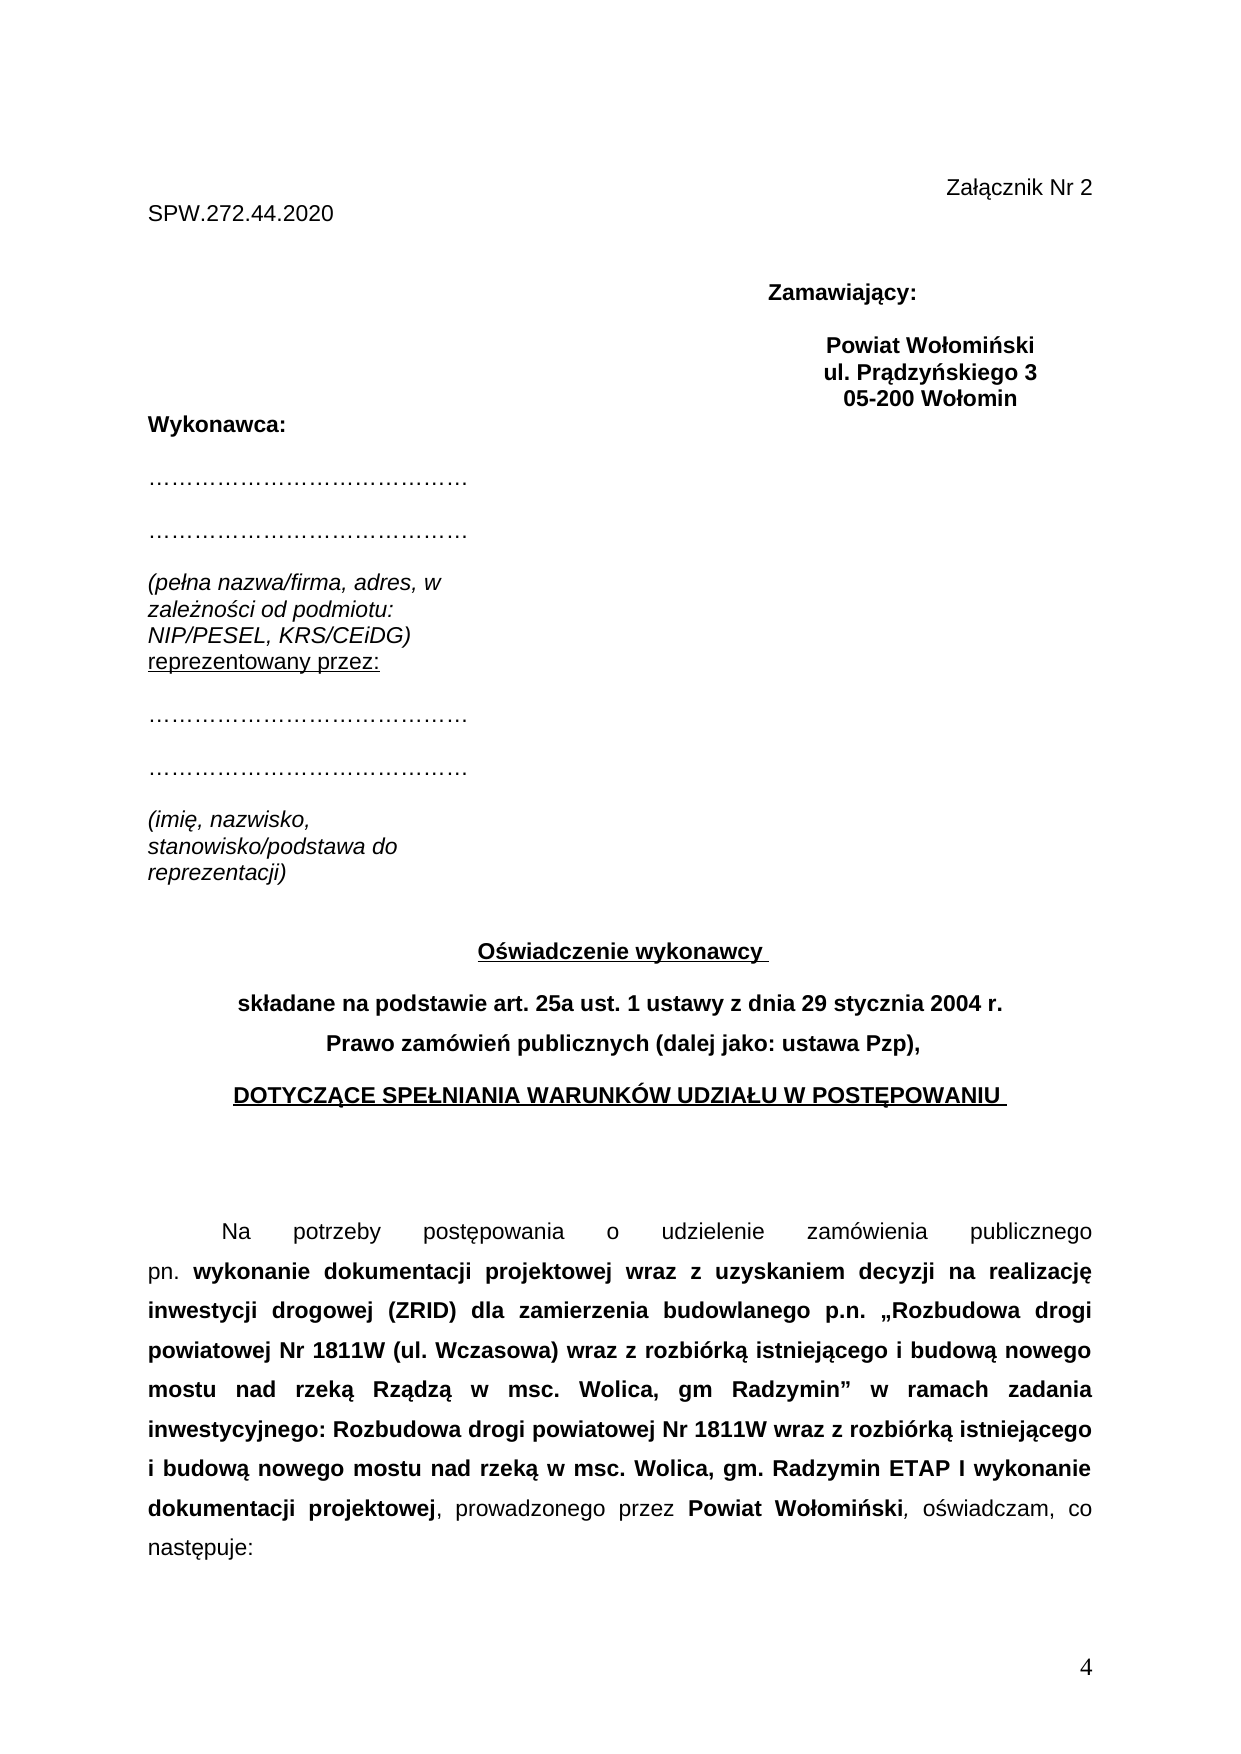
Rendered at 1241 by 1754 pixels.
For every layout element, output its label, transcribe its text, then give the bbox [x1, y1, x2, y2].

text (imię, nazwisko, stanowisko/podstawa do reprezentacji) [148, 806, 472, 886]
text Zamawiający: [694, 279, 1093, 306]
text Wykonawca: [148, 411, 1093, 437]
text ………………………………………………………………………… [148, 464, 472, 543]
text 05-200 Wołomin [768, 385, 1093, 411]
text ………………………………………………………………………… [148, 701, 472, 780]
text Na potrzeby postępowania o udzielenie zamówienia publicznego pn. wykonanie dokumentacji projektowej wraz z uzyskaniem decyzji na realizację inwestycji drogowej (ZRID) dla zamierzenia budowlanego p.n. „Rozbudowa drogi powiatowej Nr 1811W (ul. Wczasowa) wraz z rozbiórką istniejącego i budową nowego mostu nad rzeką Rządzą w msc. Wolica, gm Radzymin” w ramach zadania inwestycyjnego: Rozbudowa drogi powiatowej Nr 1811W wraz z rozbiórką istniejącego i budową nowego mostu nad rzeką w msc. Wolica, gm. Radzymin ETAP I wykonanie dokumentacji projektowej, prowadzonego przez Powiat Wołomiński, oświadczam, co następuje: [148, 1218, 1093, 1560]
text (pełna nazwa/firma, adres, w zależności od podmiotu: NIP/PESEL, KRS/CEiDG) [148, 569, 472, 648]
text Załącznik Nr 2 [148, 174, 1093, 200]
text ul. Prądzyńskiego 3 [768, 358, 1093, 385]
text Oświadczenie wykonawcy [148, 938, 1093, 964]
text DOTYCZĄCE SPEŁNIANIA WARUNKÓW UDZIAŁU W POSTĘPOWANIU [148, 1082, 1093, 1151]
text Prawo zamówień publicznych (dalej jako: ustawa Pzp), [148, 1030, 1093, 1056]
text SPW.272.44.2020 [148, 200, 1093, 227]
text reprezentowany przez: [148, 648, 1093, 675]
text Powiat Wołomiński [768, 332, 1093, 358]
text składane na podstawie art. 25a ust. 1 ustawy z dnia 29 stycznia 2004 r. [148, 990, 1093, 1017]
